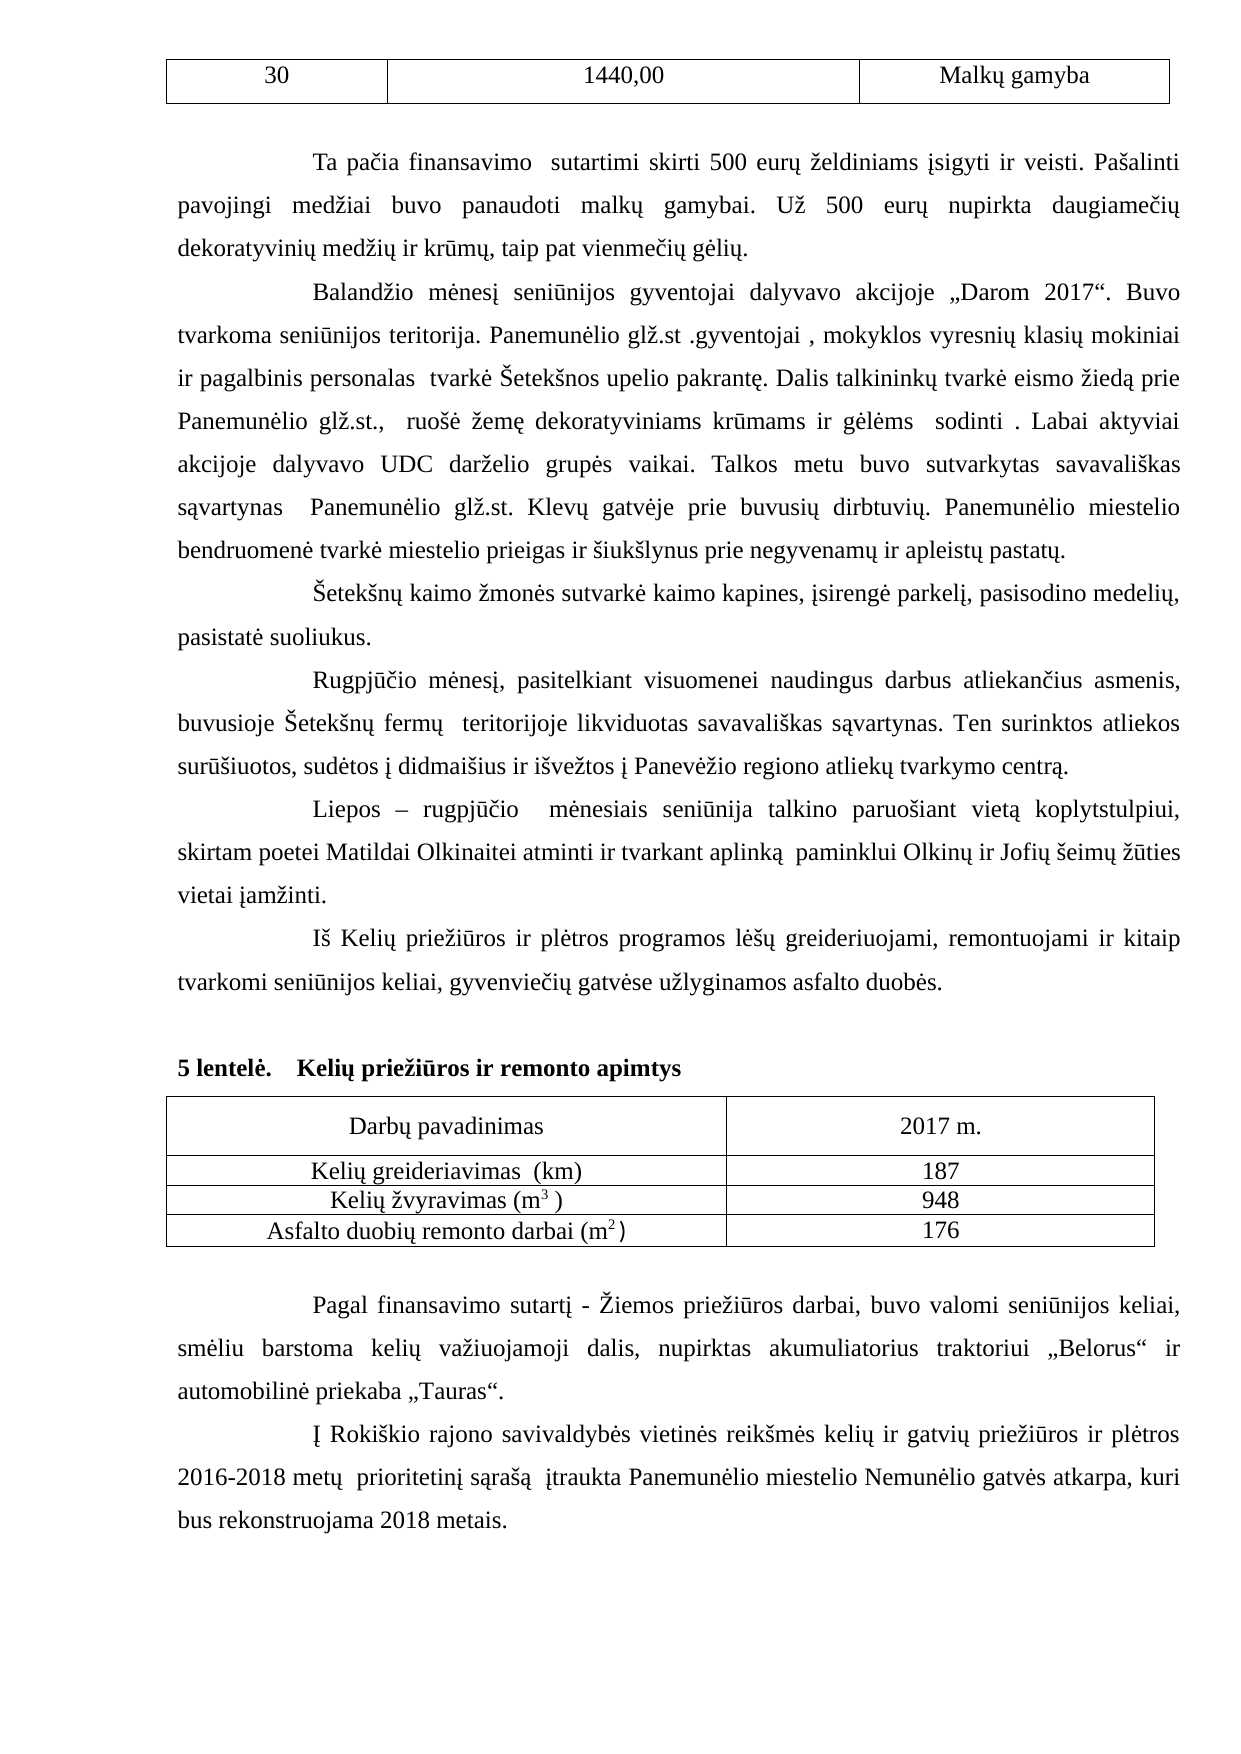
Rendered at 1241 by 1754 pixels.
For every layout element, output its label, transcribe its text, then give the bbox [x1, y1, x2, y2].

table_header 2017 m. [727, 1097, 1154, 1155]
text Šetekšnų kaimo žmonės sutvarkė kaimo kapines, įsirengė parkelį, pasisodino medelių, pasistatė suoliukus. [177, 578, 1181, 650]
table_cell 948 [727, 1186, 1154, 1214]
text Pagal finansavimo sutartį - Žiemos priežiūros darbai, buvo valomi seniūnijos keliai, smėliu barstoma kelių važiuojamoji dalis, nupirktas akumuliatorius traktoriui „Belorus“ ir automobilinė priekaba „Tauras“. [177, 1290, 1181, 1405]
text Liepos – rugpjūčio mėnesiais seniūnija talkino paruošiant vietą koplytstulpiui, skirtam poetei Matildai Olkinaitei atminti ir tvarkant aplinką paminklui Olkinų ir Jofių šeimų žūties vietai įamžinti. [177, 794, 1181, 909]
table_cell Asfalto duobių remonto darbai (m2 ) [167, 1215, 726, 1246]
text Ta pačia finansavimo sutartimi skirti 500 eurų želdiniams įsigyti ir veisti. Pašalinti pavojingi medžiai buvo panaudoti malkų gamybai. Už 500 eurų nupirkta daugiamečių dekoratyvinių medžių ir krūmų, taip pat vienmečių gėlių. [177, 147, 1181, 262]
text Balandžio mėnesį seniūnijos gyventojai dalyvavo akcijoje „Darom 2017“. Buvo tvarkoma seniūnijos teritorija. Panemunėlio glž.st .gyventojai , mokyklos vyresnių klasių mokiniai ir pagalbinis personalas tvarkė Šetekšnos upelio pakrantę. Dalis talkininkų tvarkė eismo žiedą prie Panemunėlio glž.st., ruošė žemę dekoratyviniams krūmams ir gėlėms sodinti . Labai aktyviai akcijoje dalyvavo UDC darželio grupės vaikai. Talkos metu buvo sutvarkytas savavališkas sąvartynas Panemunėlio glž.st. Klevų gatvėje prie buvusių dirbtuvių. Panemunėlio miestelio bendruomenė tvarkė miestelio prieigas ir šiukšlynus prie negyvenamų ir apleistų pastatų. [177, 277, 1181, 564]
table_header Darbų pavadinimas [167, 1097, 726, 1155]
table_cell 176 [727, 1215, 1154, 1246]
table_cell Kelių žvyravimas (m3 ) [167, 1186, 726, 1214]
table_cell Kelių greideriavimas (km) [167, 1156, 726, 1184]
text Rugpjūčio mėnesį, pasitelkiant visuomenei naudingus darbus atliekančius asmenis, buvusioje Šetekšnų fermų teritorijoje likviduotas savavališkas sąvartynas. Ten surinktos atliekos surūšiuotos, sudėtos į didmaišius ir išvežtos į Panevėžio regiono atliekų tvarkymo centrą. [177, 665, 1181, 780]
table_cell 30 [167, 60, 387, 103]
table_cell Malkų gamyba [860, 60, 1169, 103]
table_cell 1440,00 [388, 60, 859, 103]
text 5 lentelė. Kelių priežiūros ir remonto apimtys [177, 1053, 1181, 1082]
text Iš Kelių priežiūros ir plėtros programos lėšų greideriuojami, remontuojami ir kitaip tvarkomi seniūnijos keliai, gyvenviečių gatvėse užlyginamos asfalto duobės. [177, 923, 1181, 995]
text Į Rokiškio rajono savivaldybės vietinės reikšmės kelių ir gatvių priežiūros ir plėtros 2016-2018 metų prioritetinį sąrašą įtraukta Panemunėlio miestelio Nemunėlio gatvės atkarpa, kuri bus rekonstruojama 2018 metais. [177, 1419, 1181, 1534]
table_cell 187 [727, 1156, 1154, 1184]
